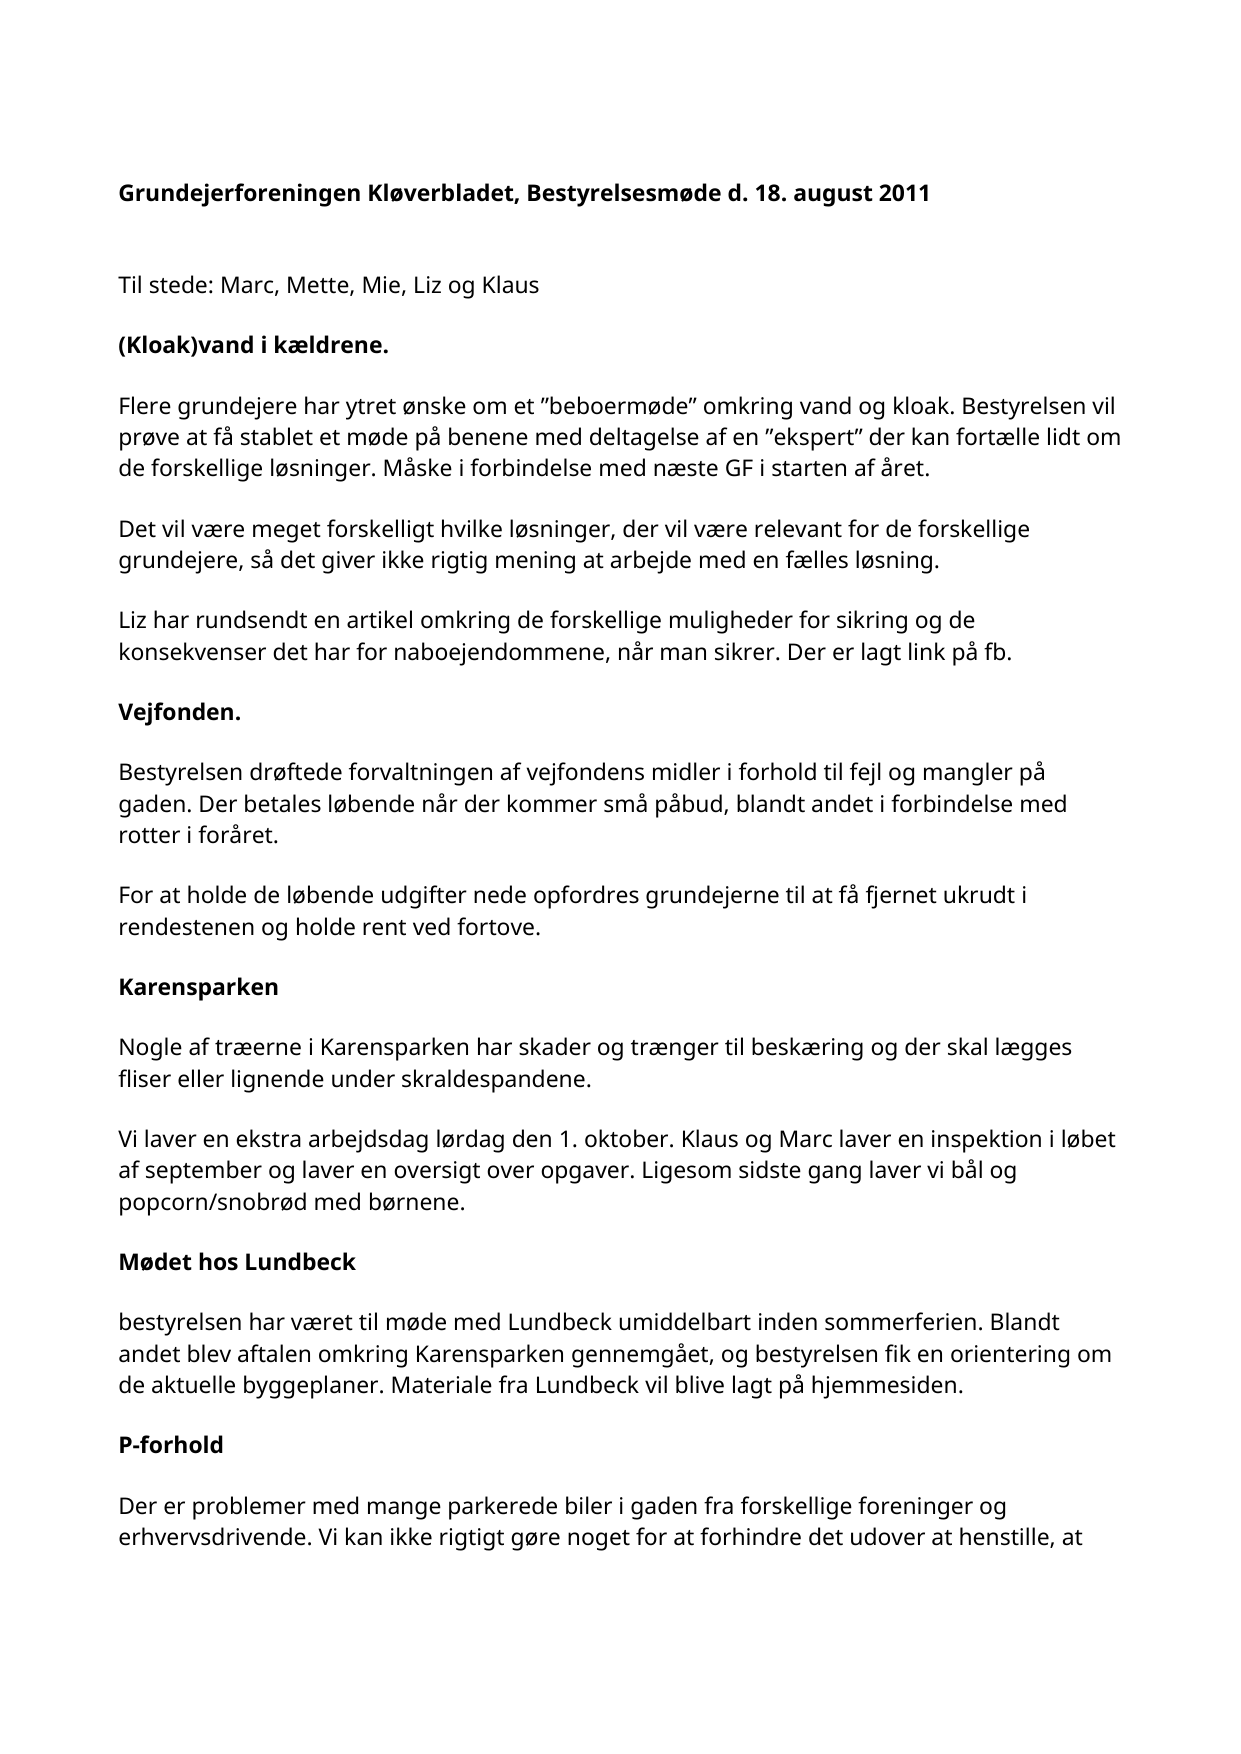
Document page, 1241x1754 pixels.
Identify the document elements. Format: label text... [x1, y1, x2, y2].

text For at holde de løbende udgifter nede opfordres grundejerne til at få fjernet ukrudt i rendestenen og holde rent ved fortove. [118, 879, 1122, 942]
text Mødet hos Lundbeck [118, 1246, 1122, 1277]
text Nogle af træerne i Karensparken har skader og trænger til beskæring og der skal lægges fliser eller lignende under skraldespandene. [118, 1031, 1122, 1094]
text Vejfonden. [118, 696, 1122, 727]
text (Kloak)vand i kældrene. [118, 329, 1122, 361]
text Liz har rundsendt en artikel omkring de forskellige muligheder for sikring og de konsekvenser det har for naboejendommene, når man sikrer. Der er lagt link på fb. [118, 604, 1122, 667]
text Flere grundejere har ytret ønske om et ”beboermøde” omkring vand og kloak. Bestyrelsen vil prøve at få stablet et møde på benene med deltagelse af en ”ekspert” der kan fortælle lidt om de forskellige løsninger. Måske i forbindelse med næste GF i starten af året. [118, 390, 1122, 483]
text Karensparken [118, 971, 1122, 1002]
text Grundejerforeningen Kløverbladet, Bestyrelsesmøde d. 18. august 2011 [118, 177, 1122, 208]
text Bestyrelsen drøftede forvaltningen af vejfondens midler i forhold til fejl og mangler på gaden. Der betales løbende når der kommer små påbud, blandt andet i forbindelse med rotter i foråret. [118, 756, 1122, 850]
text Vi laver en ekstra arbejdsdag lørdag den 1. oktober. Klaus og Marc laver en inspektion i løbet af september og laver en oversigt over opgaver. Ligesom sidste gang laver vi bål og popcorn/snobrød med børnene. [118, 1123, 1122, 1217]
text Det vil være meget forskelligt hvilke løsninger, der vil være relevant for de forskellige grundejere, så det giver ikke rigtig mening at arbejde med en fælles løsning. [118, 513, 1122, 575]
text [118, 1490, 1122, 1552]
text P-forhold [118, 1429, 1122, 1461]
text bestyrelsen har været til møde med Lundbeck umiddelbart inden sommerferien. Blandt andet blev aftalen omkring Karensparken gennemgået, og bestyrelsen fik en orientering om de aktuelle byggeplaner. Materiale fra Lundbeck vil blive lagt på hjemmesiden. [118, 1306, 1122, 1400]
text Til stede: Marc, Mette, Mie, Liz og Klaus [118, 269, 1122, 300]
